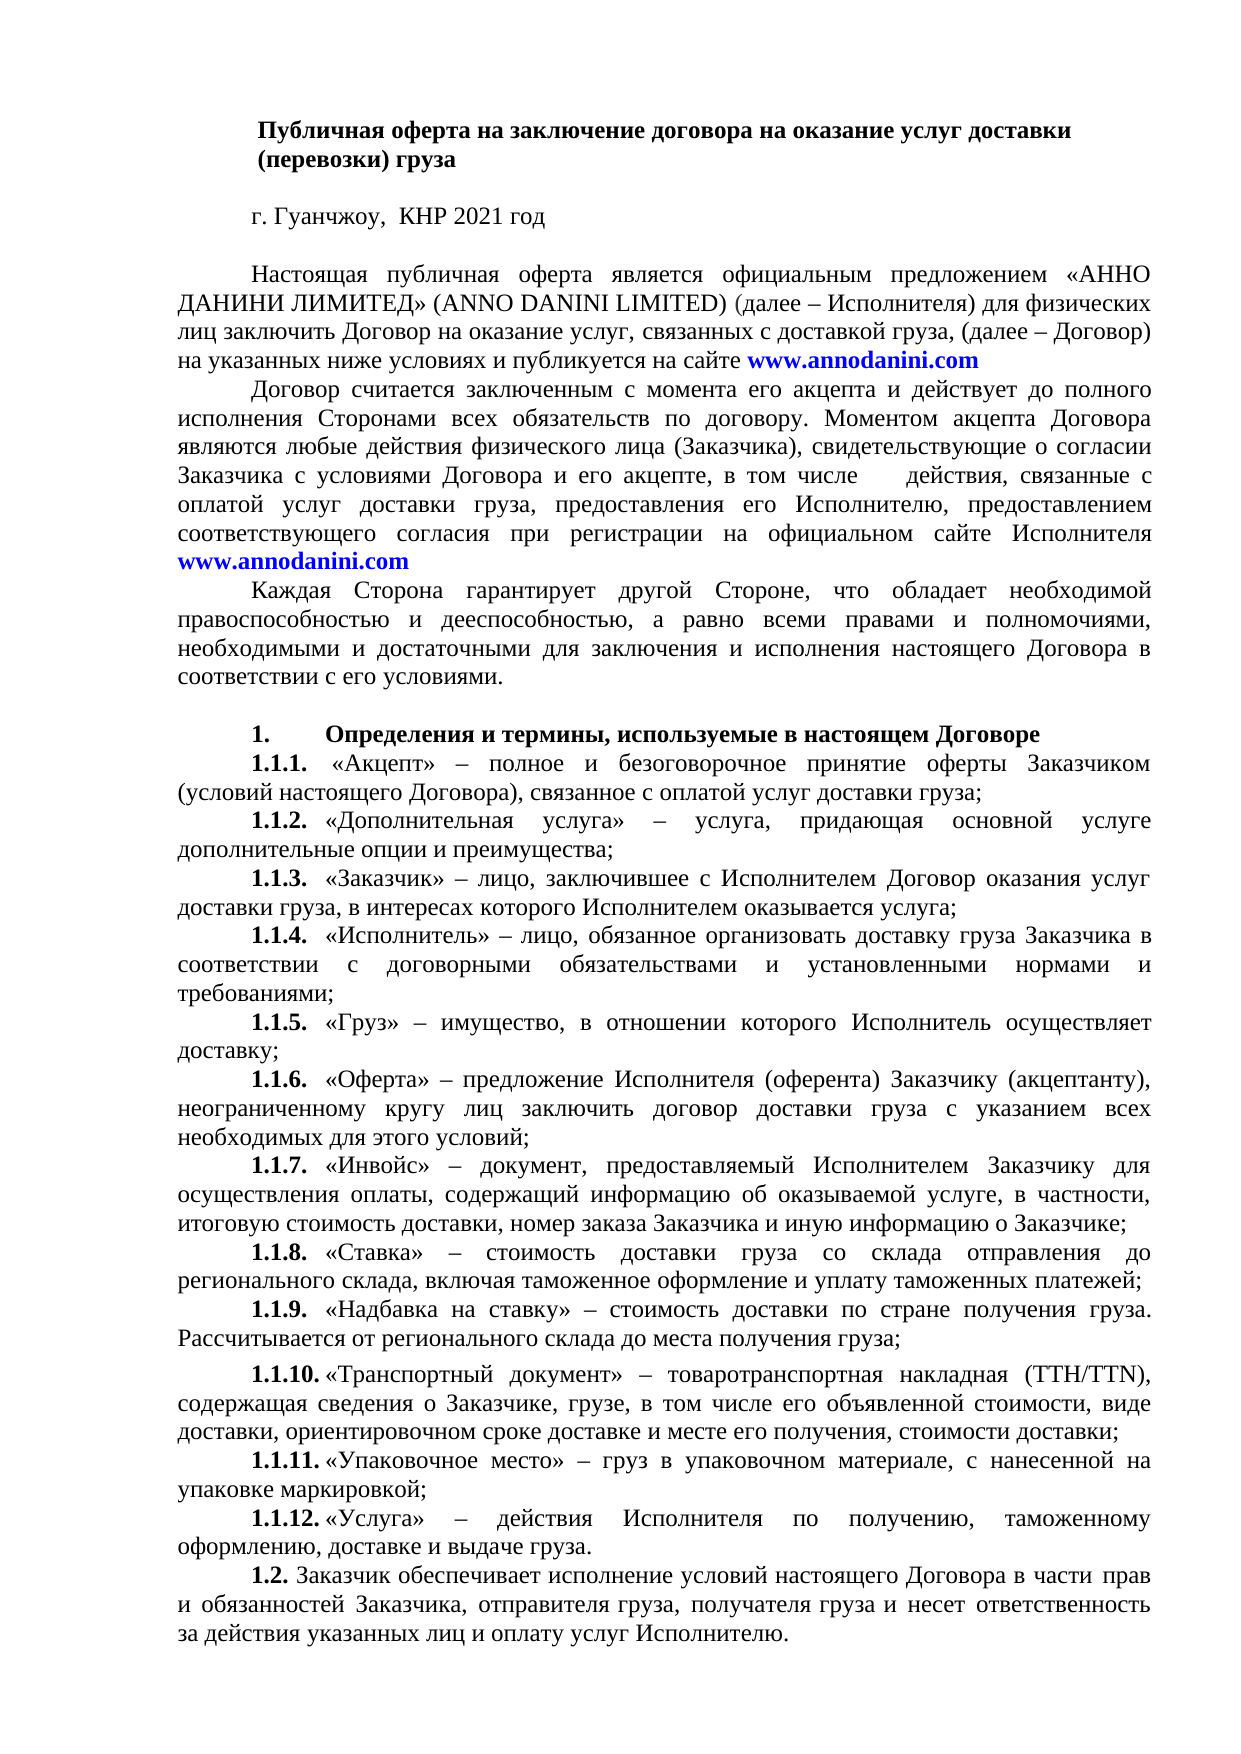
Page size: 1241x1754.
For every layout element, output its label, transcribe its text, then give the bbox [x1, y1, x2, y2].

list «Инвойс» – документ, предоставляемый Исполнителем Заказчику для осуществления оплаты, содержащий информацию об оказываемой услуге, в частности, итоговую стоимость доставки, номер заказа Заказчика и иную информацию о Заказчике; [177, 1151, 1151, 1237]
text г. Гуанчжоу, КНР 2021 год [251, 201, 1163, 230]
text 1.2. Заказчик обеспечивает исполнение условий настоящего Договора в части прав и обязанностей Заказчика, отправителя груза, получателя груза и несет ответственность за действия указанных лиц и оплату услуг Исполнителю. [177, 1560, 1151, 1646]
text Настоящая публичная оферта является официальным предложением «АННО ДАНИНИ ЛИМИТЕД» (ANNO DANINI LIMITED) (далее – Исполнителя) для физических лиц заключить Договор на оказание услуг, связанных с доставкой груза, (далее – Договор) на указанных ниже условиях и публикуется на сайте www.annodanini.com [177, 259, 1152, 374]
list «Ставка» – стоимость доставки груза со склада отправления до регионального склада, включая таможенное оформление и уплату таможенных платежей; [177, 1237, 1152, 1294]
list «Транспортный документ» – товаротранспортная накладная (ТТН/TTN), содержащая сведения о Заказчике, грузе, в том числе его объявленной стоимости, виде доставки, ориентировочном сроке доставке и месте его получения, стоимости доставки; [177, 1359, 1152, 1445]
list «Исполнитель» – лицо, обязанное организовать доставку груза Заказчика в соответствии с договорными обязательствами и установленными нормами и требованиями; [177, 921, 1152, 1007]
subtitle Определения и термины, используемые в настоящем Договоре [251, 719, 1163, 748]
text Каждая Сторона гарантирует другой Стороне, что обладает необходимой правоспособностью и дееспособностью, а равно всеми правами и полномочиями, необходимыми и достаточными для заключения и исполнения настоящего Договора в соответствии с его условиями. [177, 575, 1152, 690]
list «Услуга» – действия Исполнителя по получению, таможенному оформлению, доставке и выдаче груза. [177, 1503, 1151, 1560]
list «Дополнительная услуга» – услуга, придающая основной услуге дополнительные опции и преимущества; [177, 806, 1151, 863]
text Договор считается заключенным с момента его акцепта и действует до полного исполнения Сторонами всех обязательств по договору. Моментом акцепта Договора являются любые действия физического лица (Заказчика), свидетельствующие о согласии Заказчика с условиями Договора и его акцепте, в том числе действия, связанные с оплатой услуг доставки груза, предоставления его Исполнителю, предоставлением соответствующего согласия при регистрации на официальном сайте Исполнителя www.annodanini.com [177, 374, 1152, 575]
subtitle Публичная оферта на заключение договора на оказание услуг доставки (перевозки) груза [257, 116, 1163, 173]
list «Упаковочное место» – груз в упаковочном материале, с нанесенной на упаковке маркировкой; [177, 1445, 1152, 1503]
list «Оферта» – предложение Исполнителя (оферента) Заказчику (акцептанту), неограниченному кругу лиц заключить договор доставки груза с указанием всех необходимых для этого условий; [177, 1064, 1151, 1151]
list «Надбавка на ставку» – стоимость доставки по стране получения груза. Рассчитывается от регионального склада до места получения груза; [177, 1294, 1152, 1352]
list «Акцепт» – полное и безоговорочное принятие оферты Заказчиком (условий настоящего Договора), связанное с оплатой услуг доставки груза; [177, 748, 1151, 806]
list «Груз» – имущество, в отношении которого Исполнитель осуществляет доставку; [177, 1007, 1152, 1064]
list «Заказчик» – лицо, заключившее с Исполнителем Договор оказания услуг доставки груза, в интересах которого Исполнителем оказывается услуга; [177, 863, 1151, 921]
